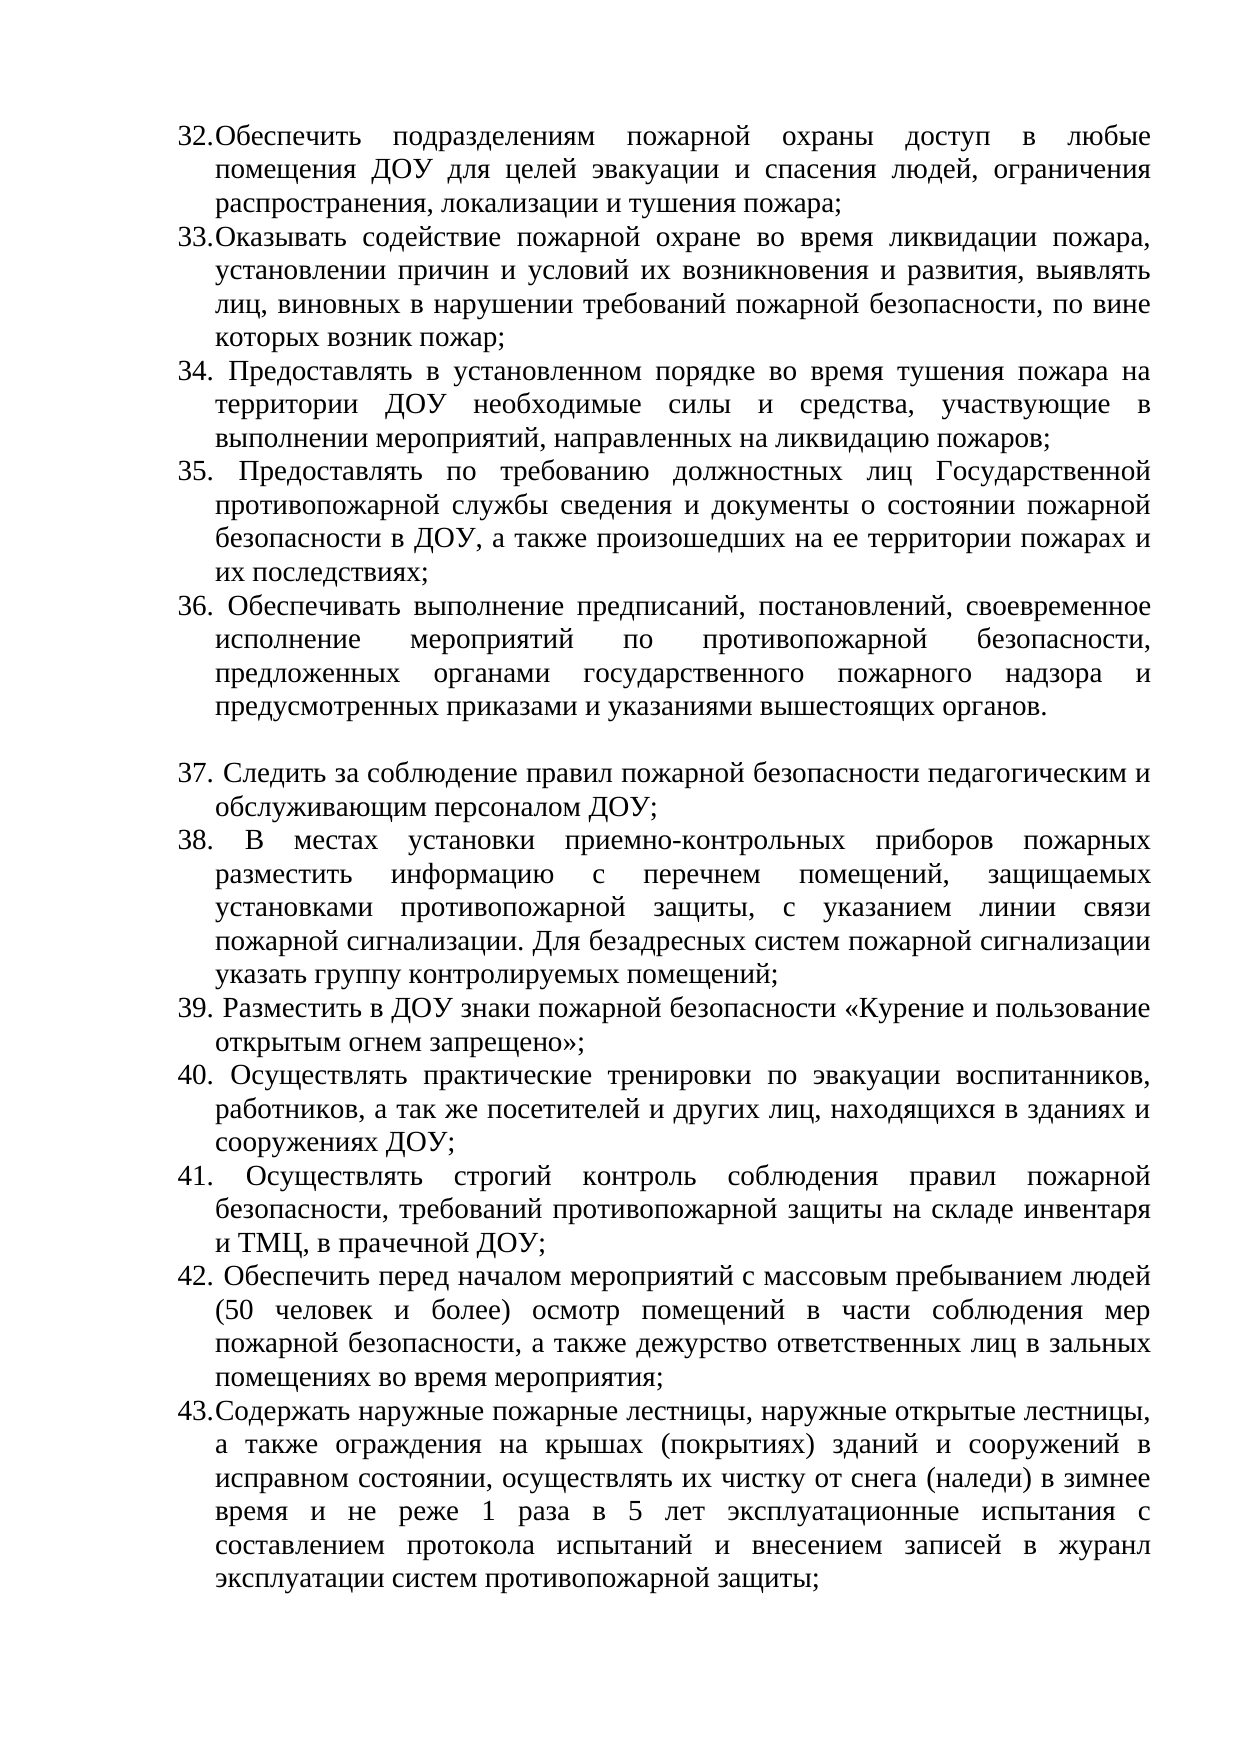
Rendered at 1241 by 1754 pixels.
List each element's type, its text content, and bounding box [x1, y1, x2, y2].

list Осуществлять строгий контроль соблюдения правил пожарной безопасности, требований противопожарной защиты на складе инвентаря и ТМЦ, в прачечной ДОУ; [177, 1158, 1152, 1258]
list В местах установки приемно-контрольных приборов пожарных разместить информацию с перечнем помещений, защищаемых установками противопожарной защиты, с указанием линии связи пожарной сигнализации. Для безадресных систем пожарной сигнализации указать группу контролируемых помещений; [177, 822, 1152, 990]
list Обеспечить подразделениям пожарной охраны доступ в любые помещения ДОУ для целей эвакуации и спасения людей, ограничения распространения, локализации и тушения пожара; [177, 118, 1152, 219]
list Осуществлять практические тренировки по эвакуации воспитанников, работников, а так же посетителей и других лиц, находящихся в зданиях и сооружениях ДОУ; [177, 1057, 1152, 1158]
list Обеспечивать выполнение предписаний, постановлений, своевременное исполнение мероприятий по противопожарной безопасности, предложенных органами государственного пожарного надзора и предусмотренных приказами и указаниями вышестоящих органов. [177, 588, 1152, 722]
list Содержать наружные пожарные лестницы, наружные открытые лестницы, а также ограждения на крышах (покрытиях) зданий и сооружений в исправном состоянии, осуществлять их чистку от снега (наледи) в зимнее время и не реже 1 раза в 5 лет эксплуатационные испытания с составлением протокола испытаний и внесением записей в журанл эксплуатации систем противопожарной защиты; [177, 1393, 1152, 1594]
list Обеспечить перед началом мероприятий с массовым пребыванием людей (50 человек и более) осмотр помещений в части соблюдения мер пожарной безопасности, а также дежурство ответственных лиц в зальных помещениях во время мероприятия; [177, 1258, 1152, 1393]
list Следить за соблюдение правил пожарной безопасности педагогическим и обслуживающим персоналом ДОУ; [177, 755, 1152, 822]
list Оказывать содействие пожарной охране во время ликвидации пожара, установлении причин и условий их возникновения и развития, выявлять лиц, виновных в нарушении требований пожарной безопасности, по вине которых возник пожар; [177, 219, 1152, 353]
list Предоставлять по требованию должностных лиц Государственной противопожарной службы сведения и документы о состоянии пожарной безопасности в ДОУ, а также произошедших на ее территории пожарах и их последствиях; [177, 453, 1152, 588]
list Предоставлять в установленном порядке во время тушения пожара на территории ДОУ необходимые силы и средства, участвующие в выполнении мероприятий, направленных на ликвидацию пожаров; [177, 353, 1152, 453]
list Разместить в ДОУ знаки пожарной безопасности «Курение и пользование открытым огнем запрещено»; [177, 990, 1152, 1057]
